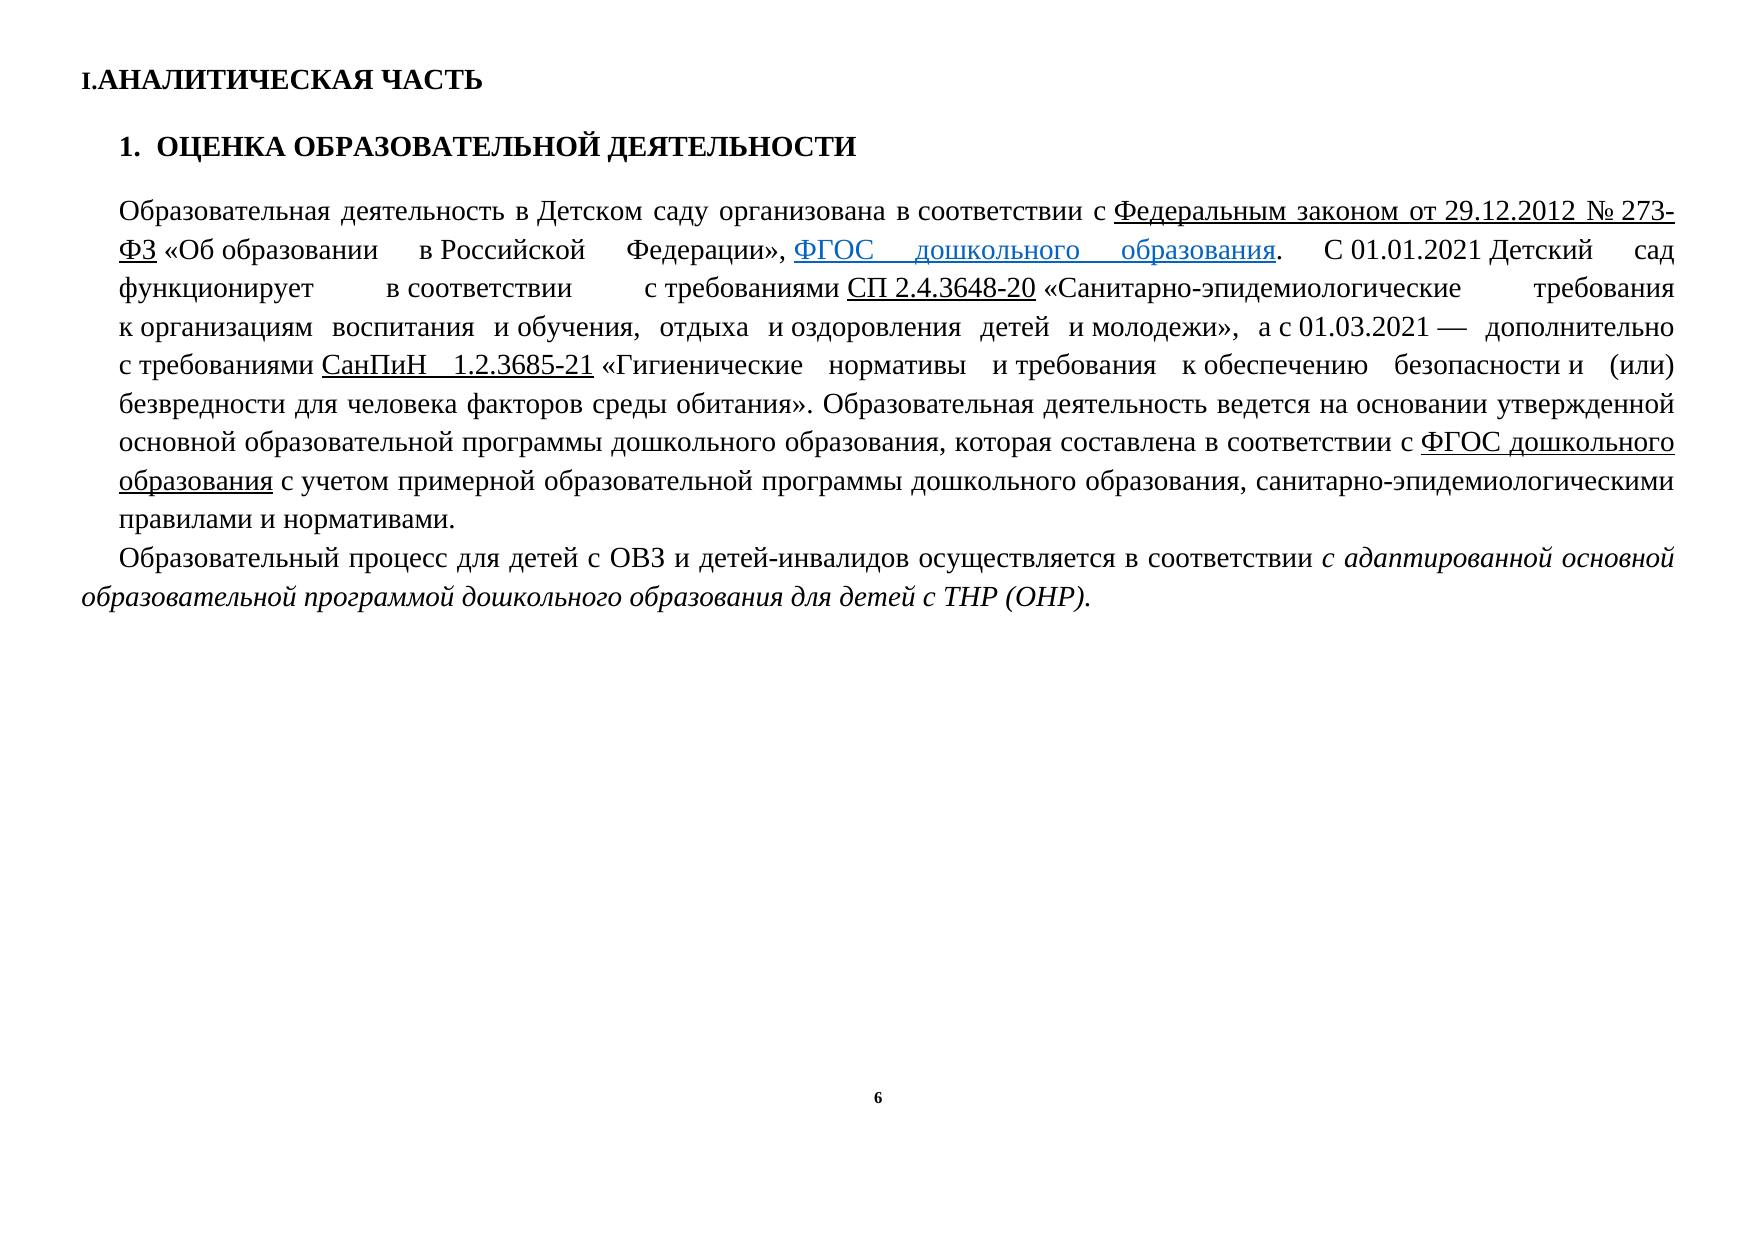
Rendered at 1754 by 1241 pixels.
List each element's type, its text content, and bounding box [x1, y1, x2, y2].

text Образовательный процесс для детей с ОВЗ и детей-инвалидов осуществляется в соответствии с адаптированной основной образовательной программой дошкольного образования для детей с ТНР (ОНР). [81, 540, 1675, 612]
list ОЦЕНКА ОБРАЗОВАТЕЛЬНОЙ ДЕЯТЕЛЬНОСТИ [119, 129, 1675, 163]
text Образовательная деятельность в Детском саду организована в соответствии с Федеральным законом от 29.12.2012 № 273-ФЗ «Об образовании в Российской Федерации», ФГОС дошкольного образования. С 01.01.2021 Детский сад функционирует в соответствии с требованиями СП 2.4.3648-20 «Санитарно-эпидемиологические требования к организациям воспитания и обучения, отдыха и оздоровления детей и молодежи», а с 01.03.2021 — дополнительно с требованиями СанПиН 1.2.3685-21 «Гигиенические нормативы и требования к обеспечению безопасности и (или) безвредности для человека факторов среды обитания». Образовательная деятельность ведется на основании утвержденной основной образовательной программы дошкольного образования, которая составлена в соответствии с ФГОС дошкольного образования с учетом примерной образовательной программы дошкольного образования, санитарно-эпидемиологическими правилами и нормативами. [119, 163, 1675, 535]
text I.АНАЛИТИЧЕСКАЯ ЧАСТЬ [81, 62, 1675, 96]
